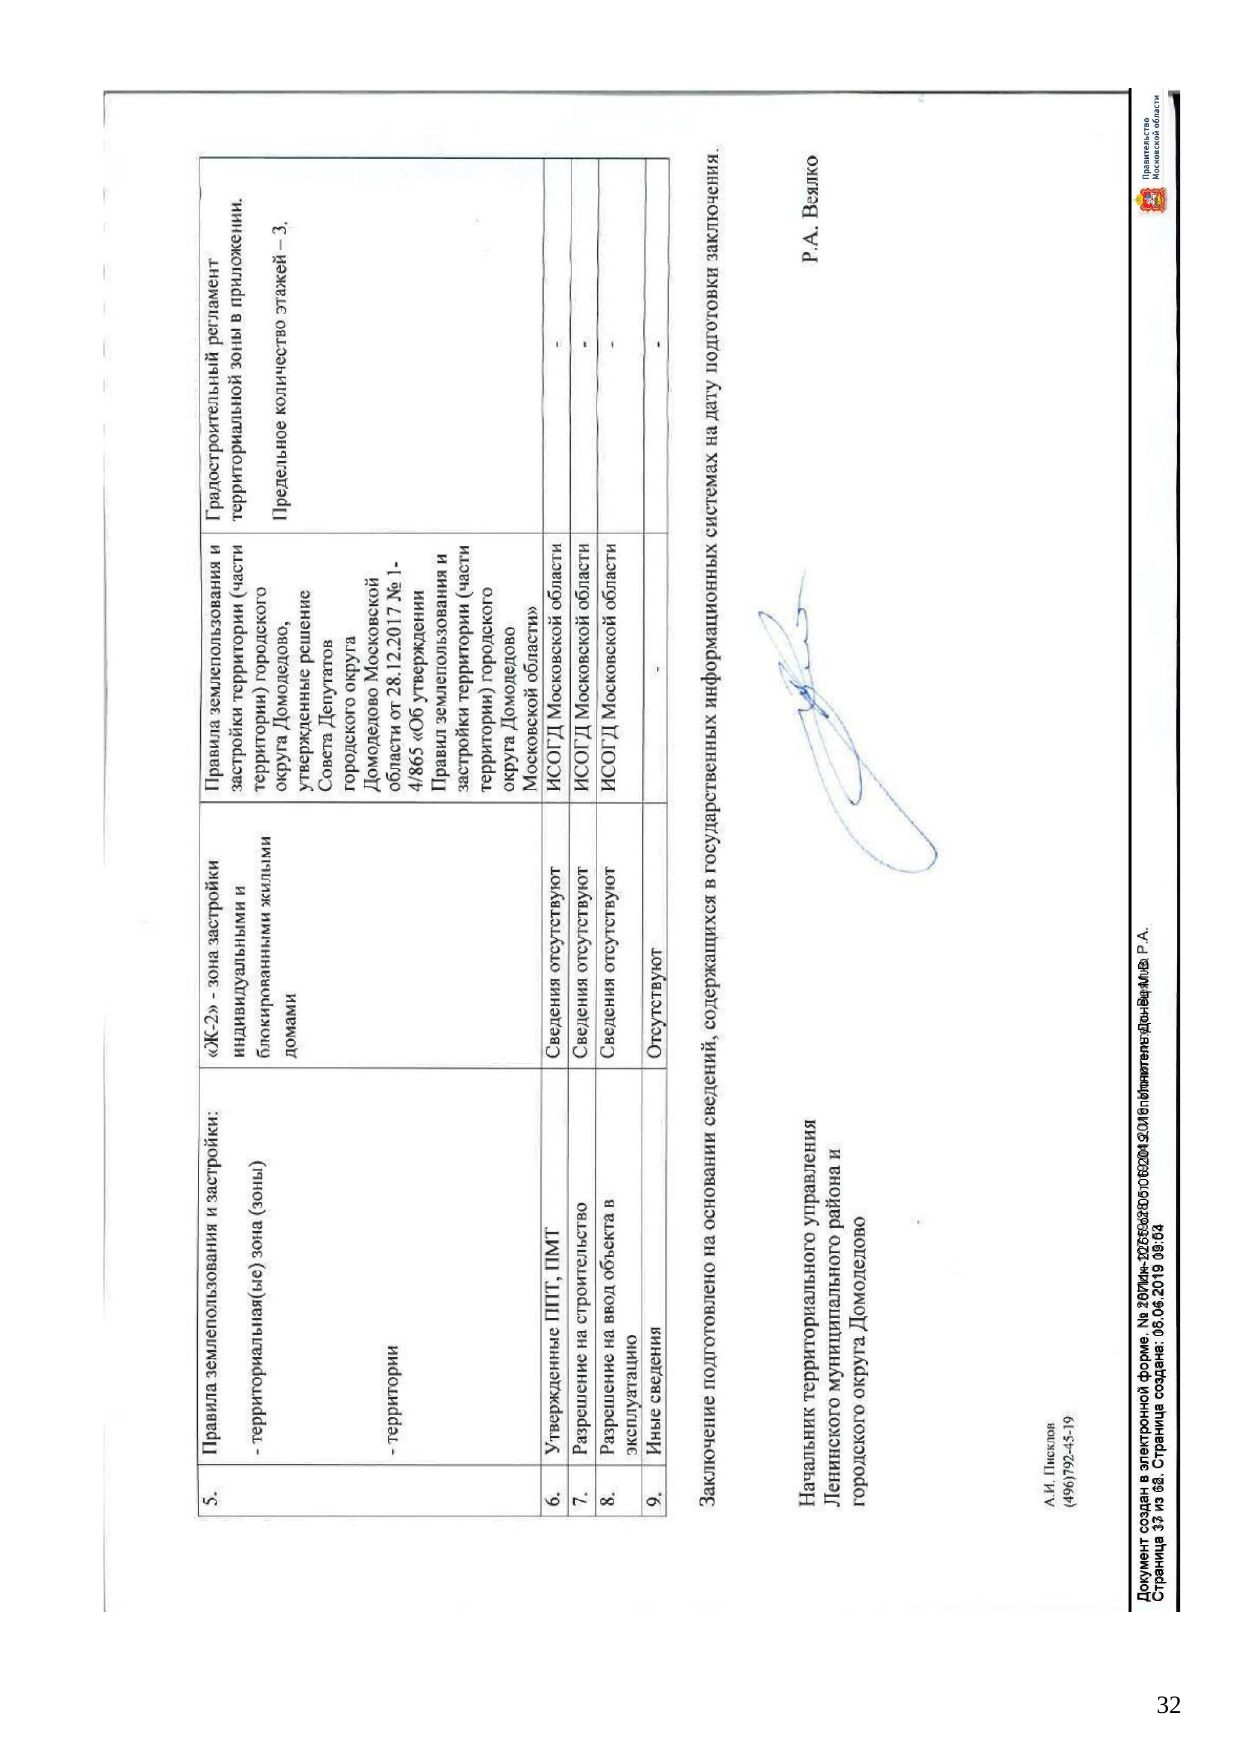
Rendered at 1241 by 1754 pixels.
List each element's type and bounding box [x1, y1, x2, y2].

picture [103, 88, 1181, 1612]
